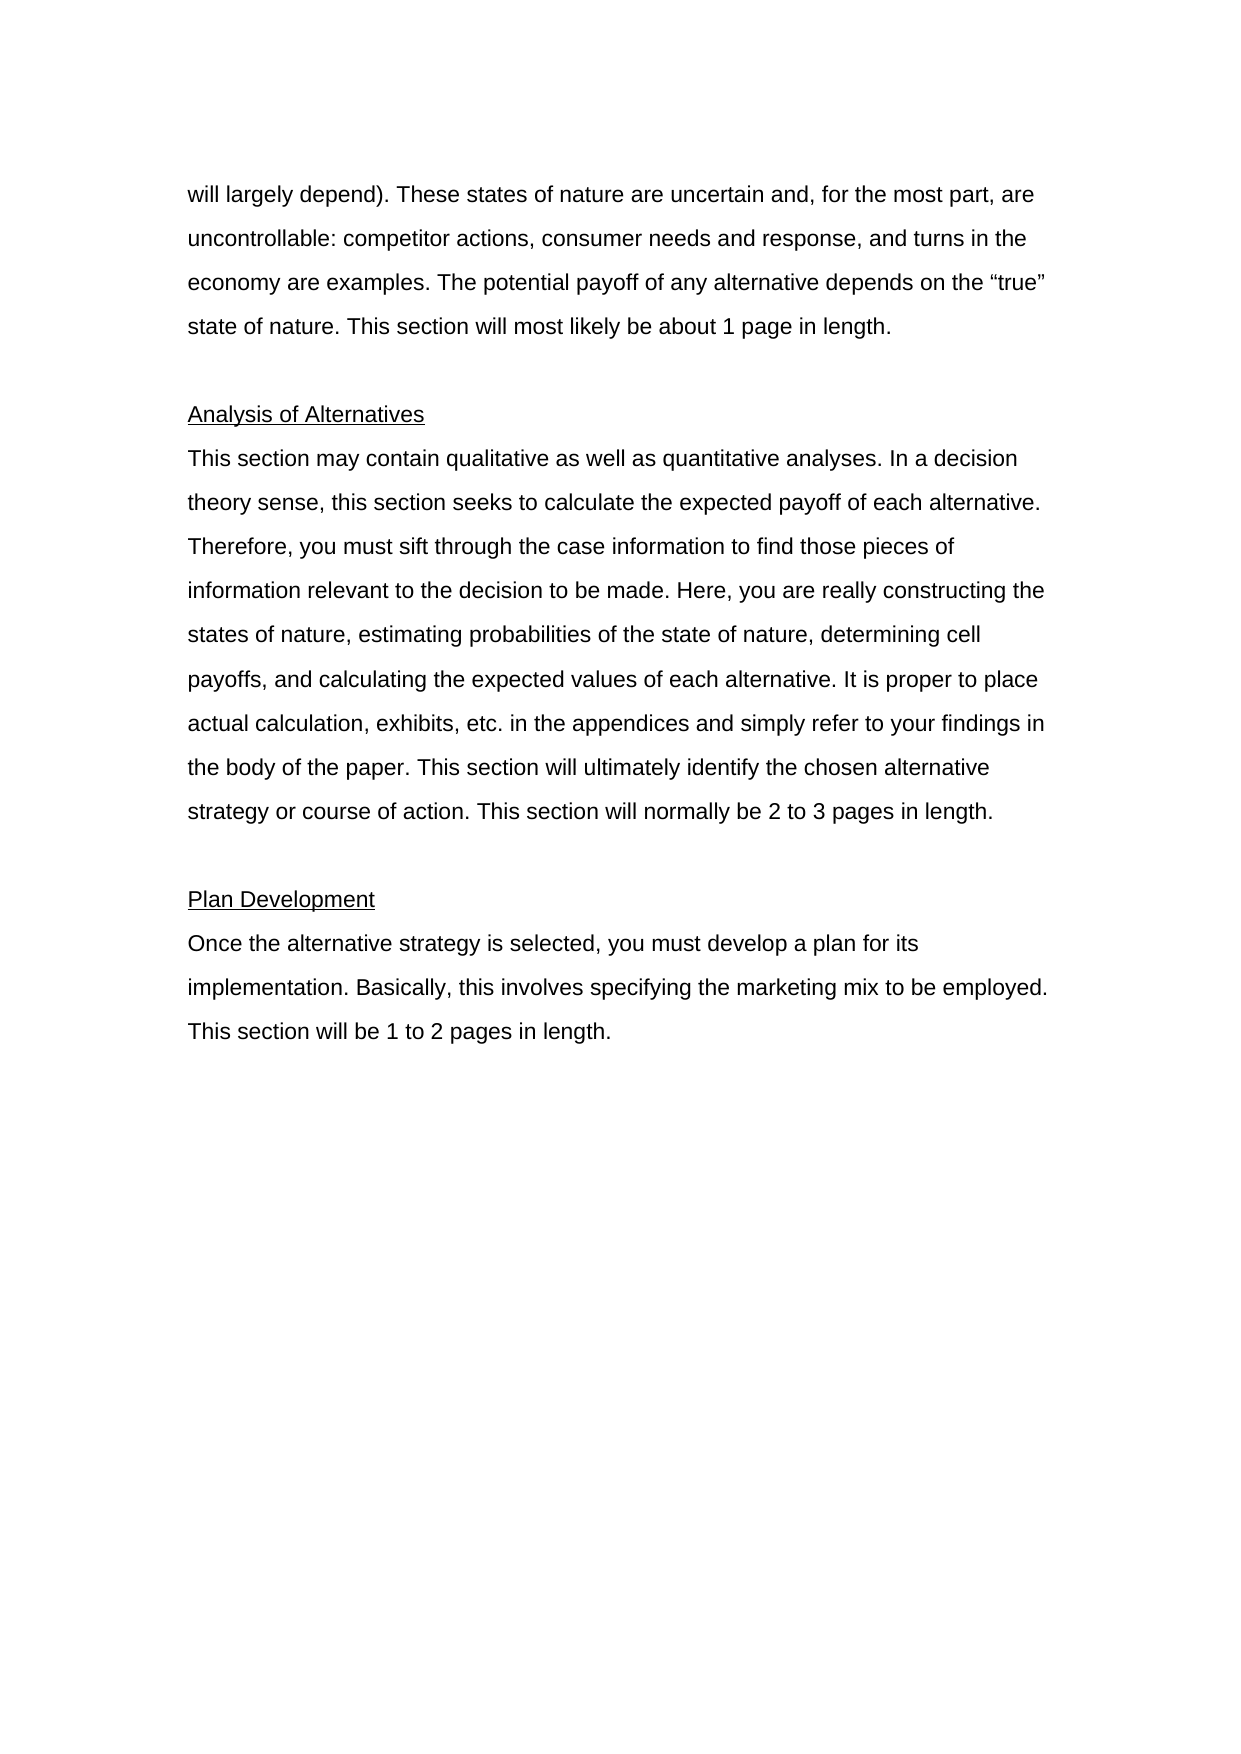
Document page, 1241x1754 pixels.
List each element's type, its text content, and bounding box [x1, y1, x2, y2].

text Once the alternative strategy is selected, you must develop a plan for its implementation. Basically, this involves specifying the marketing mix to be employed. This section will be 1 to 2 pages in length. [187, 921, 1053, 1053]
text Analysis of Alternatives [187, 392, 1053, 436]
text Plan Development [187, 877, 1053, 921]
text This section may contain qualitative as well as quantitative analyses. In a decision theory sense, this section seeks to calculate the expected payoff of each alternative. Therefore, you must sift through the case information to find those pieces of information relevant to the decision to be made. Here, you are really constructing the states of nature, estimating probabilities of the state of nature, determining cell payoffs, and calculating the expected values of each alternative. It is proper to place actual calculation, exhibits, etc. in the appendices and simply refer to your findings in the body of the paper. This section will ultimately identify the chosen alternative strategy or course of action. This section will normally be 2 to 3 pages in length. [187, 436, 1053, 833]
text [187, 172, 1053, 348]
